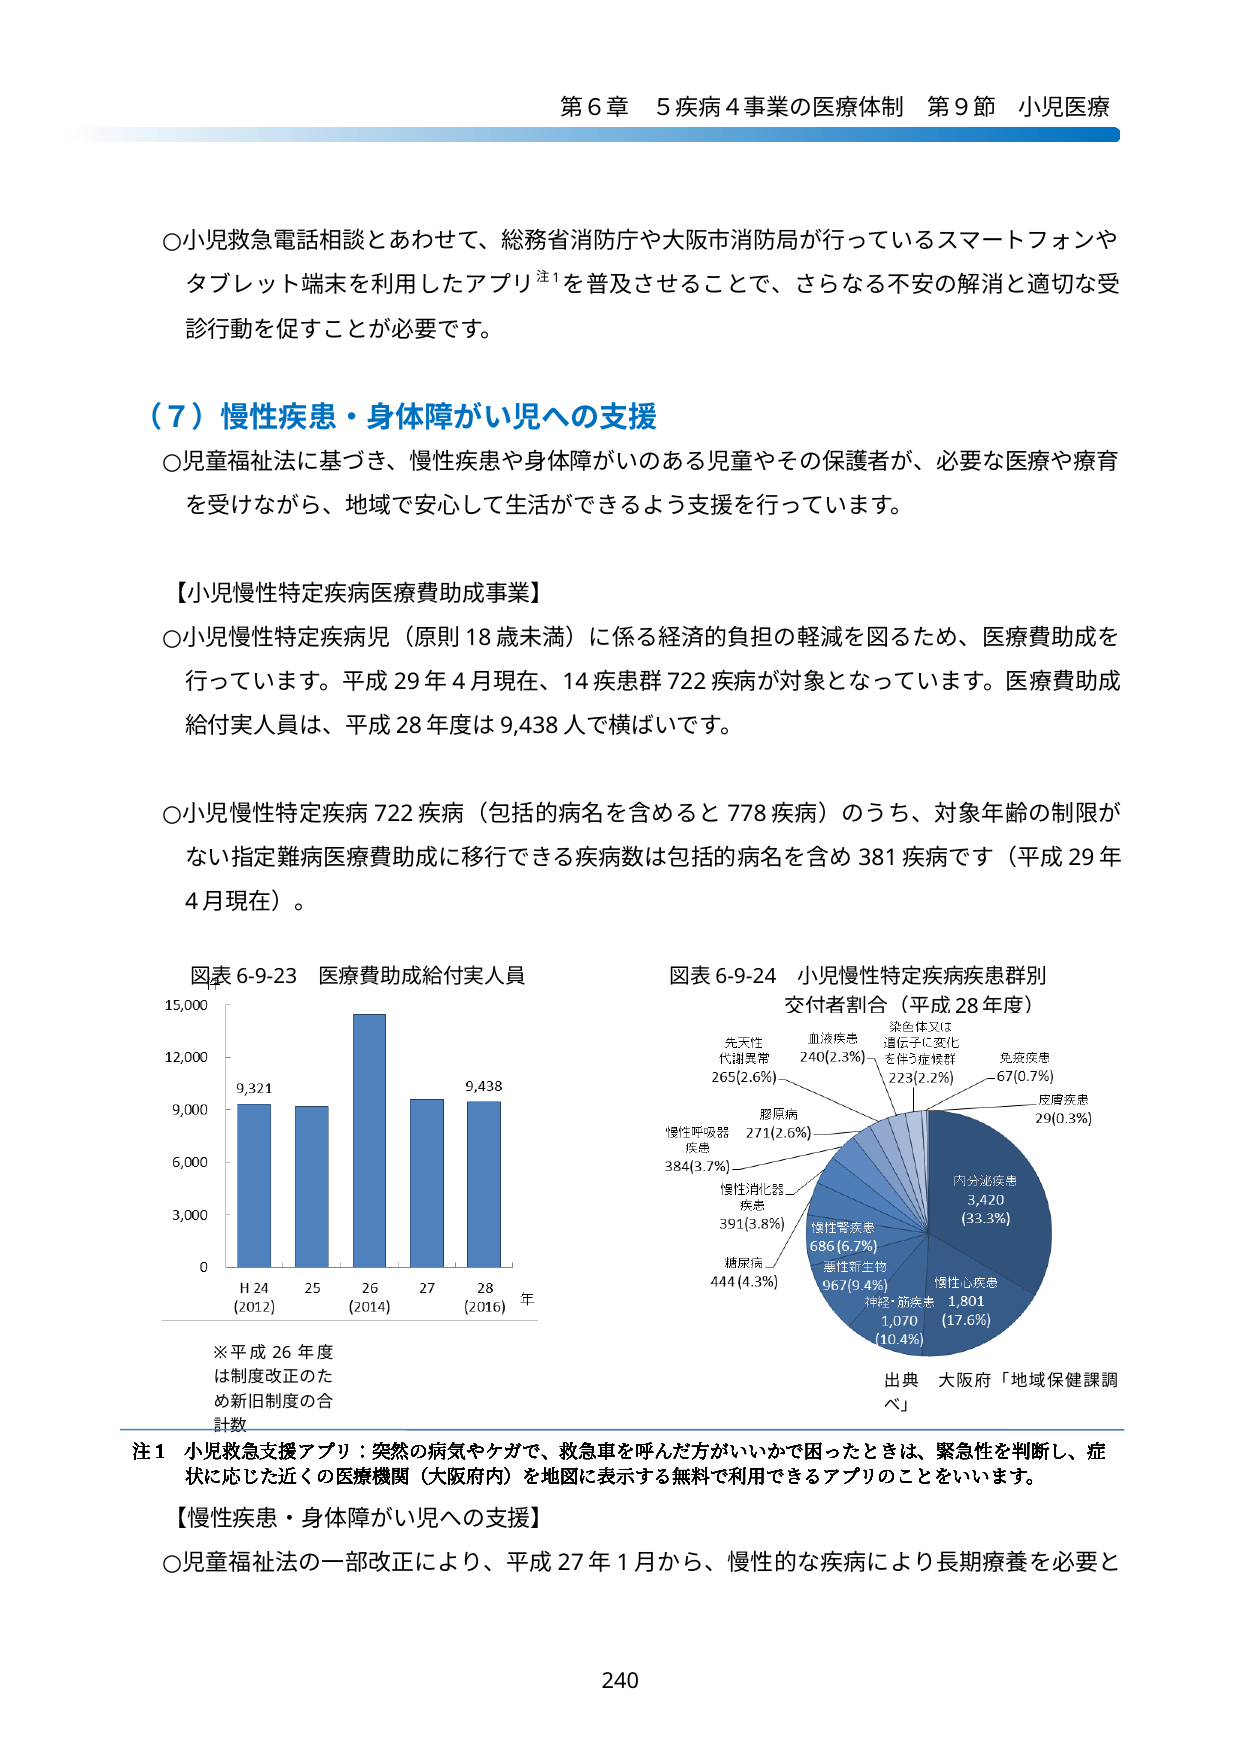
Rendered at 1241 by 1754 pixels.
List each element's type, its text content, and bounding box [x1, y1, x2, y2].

text ○児童福祉法に基づき、慢性疾患や身体障がいのある児童やその保護者が、必要な医療や療育を受けながら、地域で安心して生活ができるよう支援を行っています。 [162, 437, 1122, 525]
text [162, 1539, 1122, 1583]
text 【慢性疾患・身体障がい児への支援】 [118, 1495, 1122, 1539]
picture [193, 968, 207, 982]
picture [161, 966, 538, 1321]
picture [659, 1013, 1103, 1368]
text ○小児慢性特定疾病児（原則18歳未満）に係る経済的負担の軽減を図るため、医療費助成を行っています。平成29年4月現在、14疾患群722疾病が対象となっています。医療費助成給付実人員は、平成28年度は9,438人で横ばいです。 [162, 613, 1122, 746]
text ○小児慢性特定疾病722疾病（包括的病名を含めると778疾病）のうち、対象年齢の制限がない指定難病医療費助成に移行できる疾病数は包括的病名を含め381疾病です（平成29年4月現在）。 [162, 790, 1122, 922]
text 【小児慢性特定疾病医療費助成事業】 [118, 569, 1122, 613]
text （７）慢性疾患・身体障がい児への支援 [118, 393, 1122, 437]
text ○小児救急電話相談とあわせて、総務省消防庁や大阪市消防局が行っているスマートフォンやタブレット端末を利用したアプリ注1を普及させることで、さらなる不安の解消と適切な受診行動を促すことが必要です。 [162, 217, 1122, 349]
